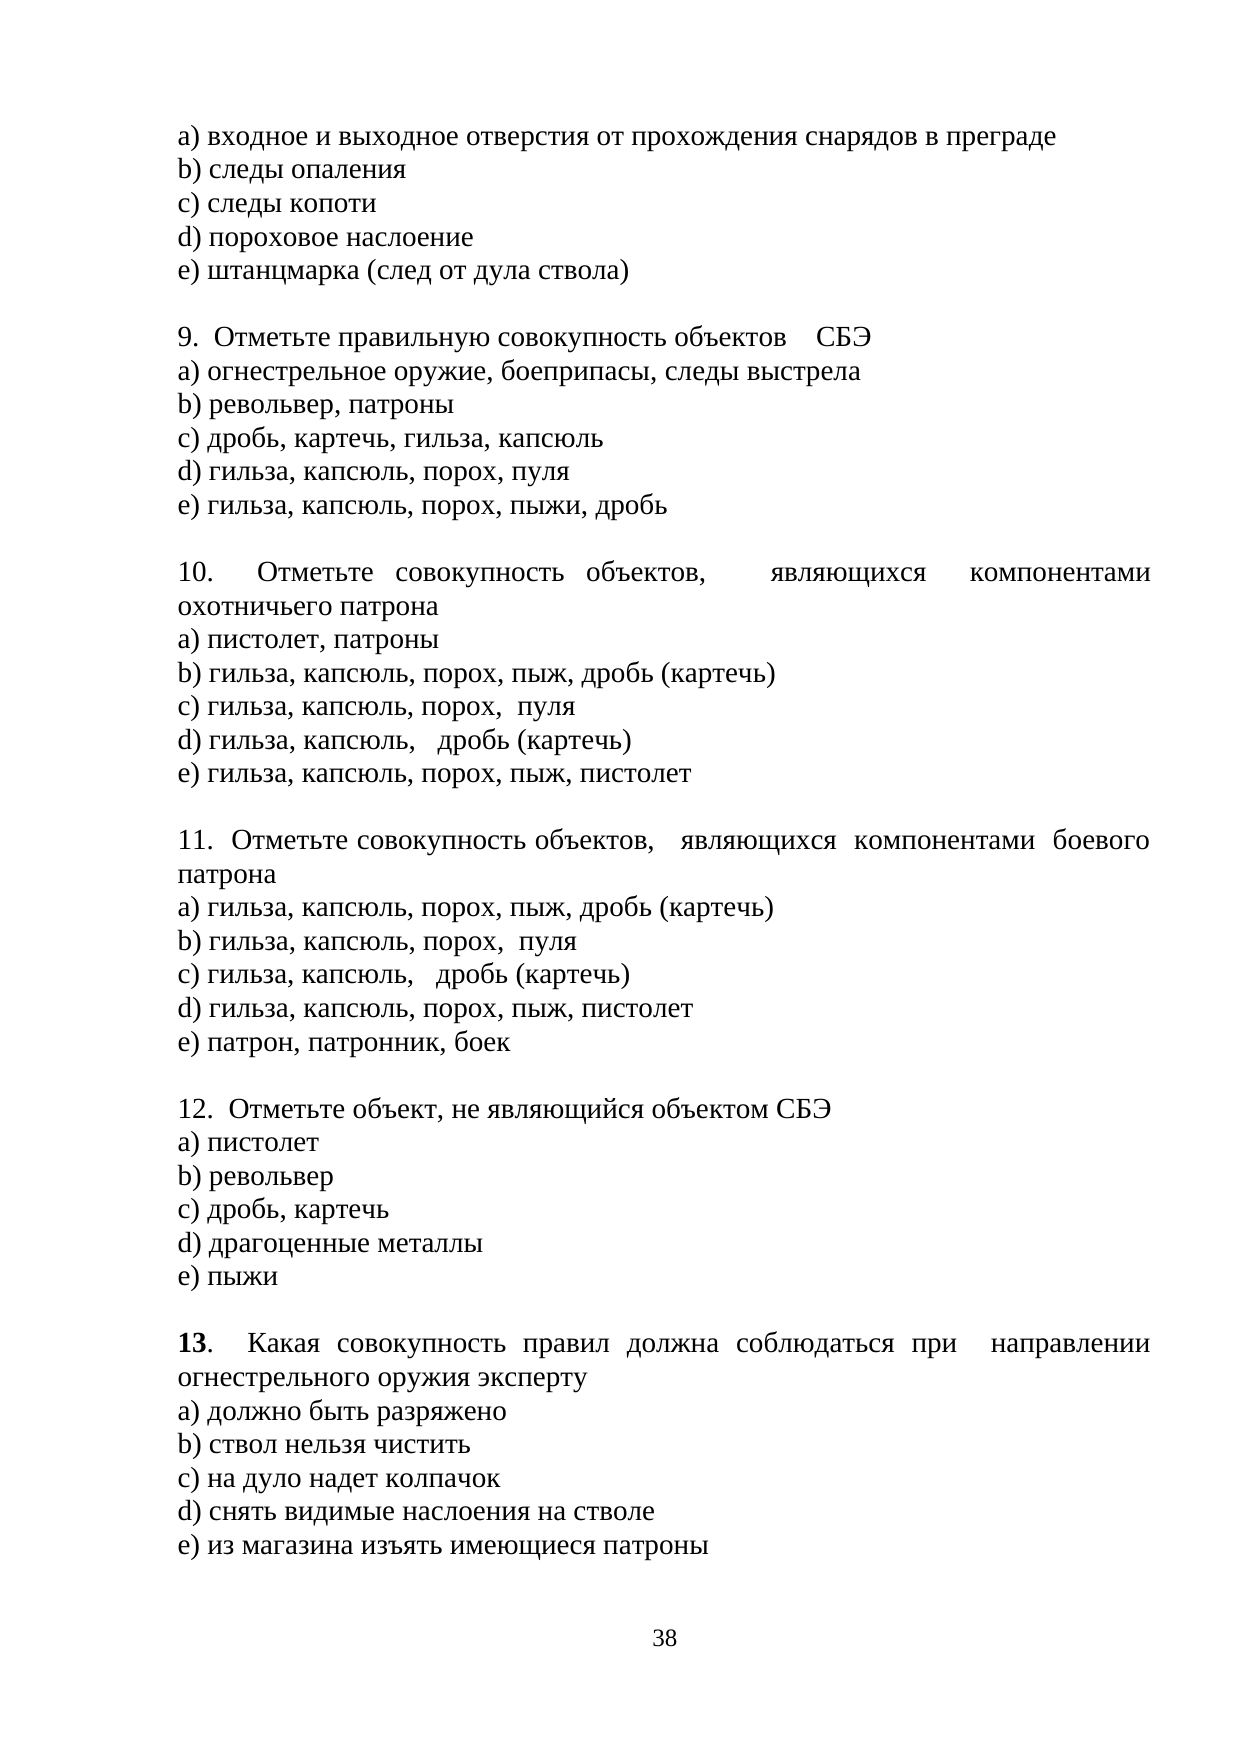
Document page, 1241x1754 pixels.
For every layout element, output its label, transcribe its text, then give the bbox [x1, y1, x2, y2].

text e) гильза, капсюль, порох, пыж, пистолет [177, 755, 1152, 789]
text b) гильза, капсюль, порох, пуля [177, 923, 1152, 957]
text a) гильза, капсюль, порох, пыж, дробь (картечь) [177, 889, 1152, 923]
text d) гильза, капсюль, дробь (картечь) [177, 722, 1152, 755]
text c) дробь, картечь [177, 1191, 1152, 1225]
text d) драгоценные металлы [177, 1225, 1152, 1258]
text b) револьвер, патроны [177, 386, 1152, 420]
text a) пистолет, патроны [177, 621, 1152, 655]
text a) входное и выходное отверстия от прохождения снарядов в преграде [177, 118, 1152, 152]
text d) гильза, капсюль, порох, пуля [177, 453, 1152, 487]
text 13. Какая совокупность правил должна соблюдаться при направлении огнестрельного оружия эксперту [177, 1326, 1152, 1393]
text b) револьвер [177, 1158, 1152, 1191]
text a) огнестрельное оружие, боеприпасы, следы выстрела [177, 353, 1152, 386]
text a) должно быть разряжено [177, 1393, 1152, 1426]
text 11. Отметьте совокупность объектов, являющихся компонентами боевого патрона [177, 822, 1152, 889]
text d) гильза, капсюль, порох, пыж, пистолет [177, 990, 1152, 1024]
text c) дробь, картечь, гильза, капсюль [177, 420, 1152, 453]
text b) гильза, капсюль, порох, пыж, дробь (картечь) [177, 655, 1152, 688]
text e) из магазина изъять имеющиеся патроны [177, 1527, 1152, 1560]
text 9. Отметьте правильную совокупность объектов СБЭ [177, 319, 1152, 353]
text b) ствол нельзя чистить [177, 1426, 1152, 1460]
text e) штанцмарка (след от дула ствола) [177, 252, 1152, 286]
text c) гильза, капсюль, дробь (картечь) [177, 957, 1152, 990]
text 12. Отметьте объект, не являющийся объектом СБЭ [177, 1091, 1152, 1124]
text e) патрон, патронник, боек [177, 1024, 1152, 1057]
text b) следы опаления [177, 152, 1152, 185]
text d) пороховое наслоение [177, 219, 1152, 252]
text a) пистолет [177, 1124, 1152, 1158]
text d) снять видимые наслоения на стволе [177, 1493, 1152, 1527]
text c) следы копоти [177, 185, 1152, 219]
text 10. Отметьте совокупность объектов, являющихся компонентами охотничьего патрона [177, 554, 1152, 621]
text e) пыжи [177, 1258, 1152, 1292]
text c) на дуло надет колпачок [177, 1460, 1152, 1493]
text e) гильза, капсюль, порох, пыжи, дробь [177, 487, 1152, 521]
text c) гильза, капсюль, порох, пуля [177, 688, 1152, 722]
